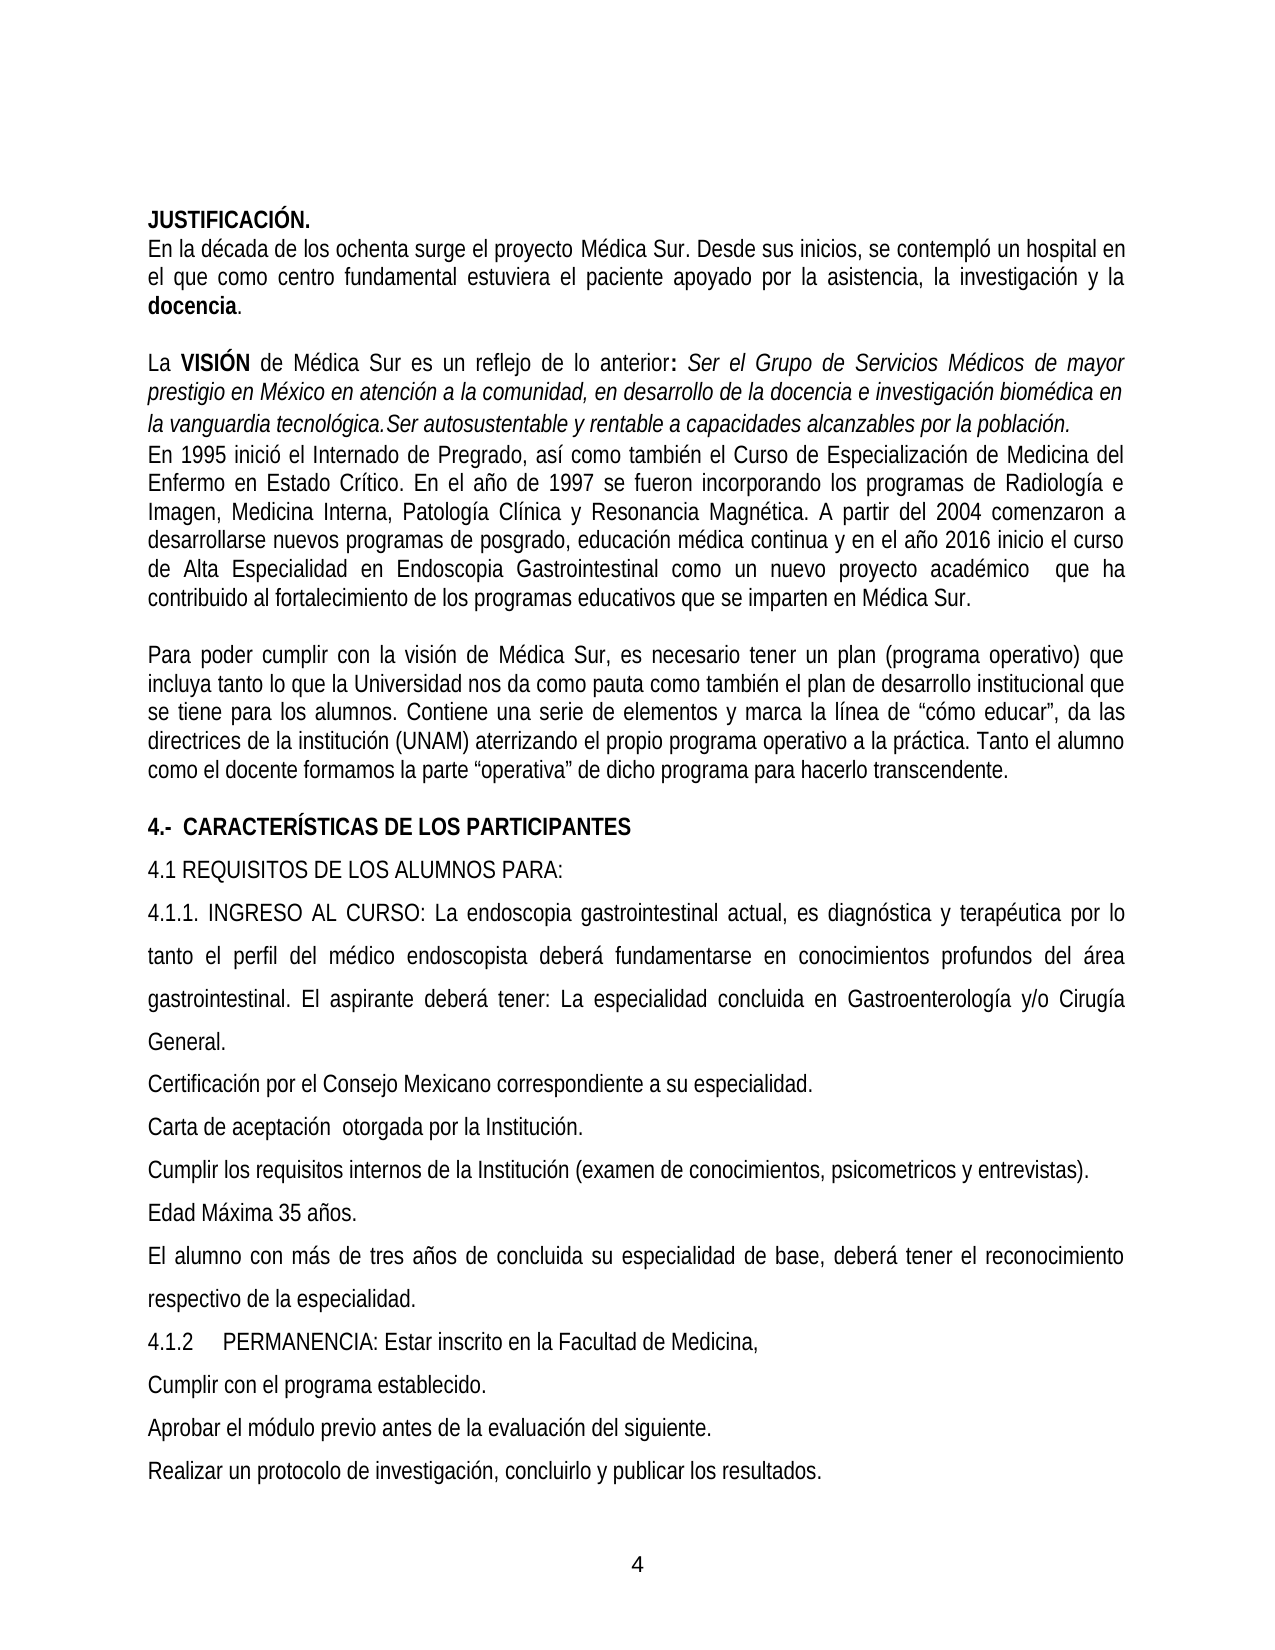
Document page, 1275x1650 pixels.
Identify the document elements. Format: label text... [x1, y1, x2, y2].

list PERMANENCIA: Estar inscrito en la Facultad de Medicina, [148, 1327, 1127, 1356]
text JUSTIFICACIÓN. [148, 205, 1127, 234]
text Cumplir con el programa establecido. [148, 1370, 1127, 1398]
text La VISIÓN de Médica Sur es un reflejo de lo anterior: Ser el Grupo de Servicios Médicos de mayor prestigio en México en atención a la comunidad, en desarrollo de la docencia e investigación biomédica en la vanguardia tecnológica. Ser autosustentable y rentable a capacidades alcanzables por la población. [148, 348, 1127, 439]
text El alumno con más de tres años de concluida su especialidad de base, deberá tener el reconocimiento respectivo de la especialidad. [148, 1241, 1127, 1313]
text Cumplir los requisitos internos de la Institución (examen de conocimientos, psicometricos y entrevistas). [148, 1155, 1127, 1184]
text Edad Máxima 35 años. [148, 1198, 1127, 1227]
text 4.1.1. INGRESO AL CURSO: La endoscopia gastrointestinal actual, es diagnóstica y terapéutica por lo tanto el perfil del médico endoscopista deberá fundamentarse en conocimientos profundos del área gastrointestinal. El aspirante deberá tener: La especialidad concluida en Gastroenterología y/o Cirugía General. [148, 898, 1127, 1055]
text 4.1 REQUISITOS DE LOS ALUMNOS PARA: [148, 855, 1127, 883]
text 4.- CARACTERÍSTICAS DE LOS PARTICIPANTES [148, 812, 1127, 841]
text Aprobar el módulo previo antes de la evaluación del siguiente. [148, 1413, 1127, 1441]
text Certificación por el Consejo Mexicano correspondiente a su especialidad. [148, 1069, 1127, 1098]
text En 1995 inició el Internado de Pregrado, así como también el Curso de Especialización de Medicina del Enfermo en Estado Crítico. En el año de 1997 se fueron incorporando los programas de Radiología e Imagen, Medicina Interna, Patología Clínica y Resonancia Magnética. A partir del 2004 comenzaron a desarrollarse nuevos programas de posgrado, educación médica continua y en el año 2016 inicio el curso de Alta Especialidad en Endoscopia Gastrointestinal como un nuevo proyecto académico que ha contribuido al fortalecimiento de los programas educativos que se imparten en Médica Sur. [148, 439, 1127, 611]
text Realizar un protocolo de investigación, concluirlo y publicar los resultados. [148, 1456, 1127, 1484]
text En la década de los ochenta surge el proyecto Médica Sur. Desde sus inicios, se contempló un hospital en el que como centro fundamental estuviera el paciente apoyado por la asistencia, la investigación y la docencia. [148, 234, 1127, 319]
text Para poder cumplir con la visión de Médica Sur, es necesario tener un plan (programa operativo) que incluya tanto lo que la Universidad nos da como pauta como también el plan de desarrollo institucional que se tiene para los alumnos. Contiene una serie de elementos y marca la línea de “cómo educar”, da las directrices de la institución (UNAM) aterrizando el propio programa operativo a la práctica. Tanto el alumno como el docente formamos la parte “operativa” de dicho programa para hacerlo transcendente. [148, 640, 1127, 783]
text Carta de aceptación otorgada por la Institución. [148, 1112, 1127, 1141]
